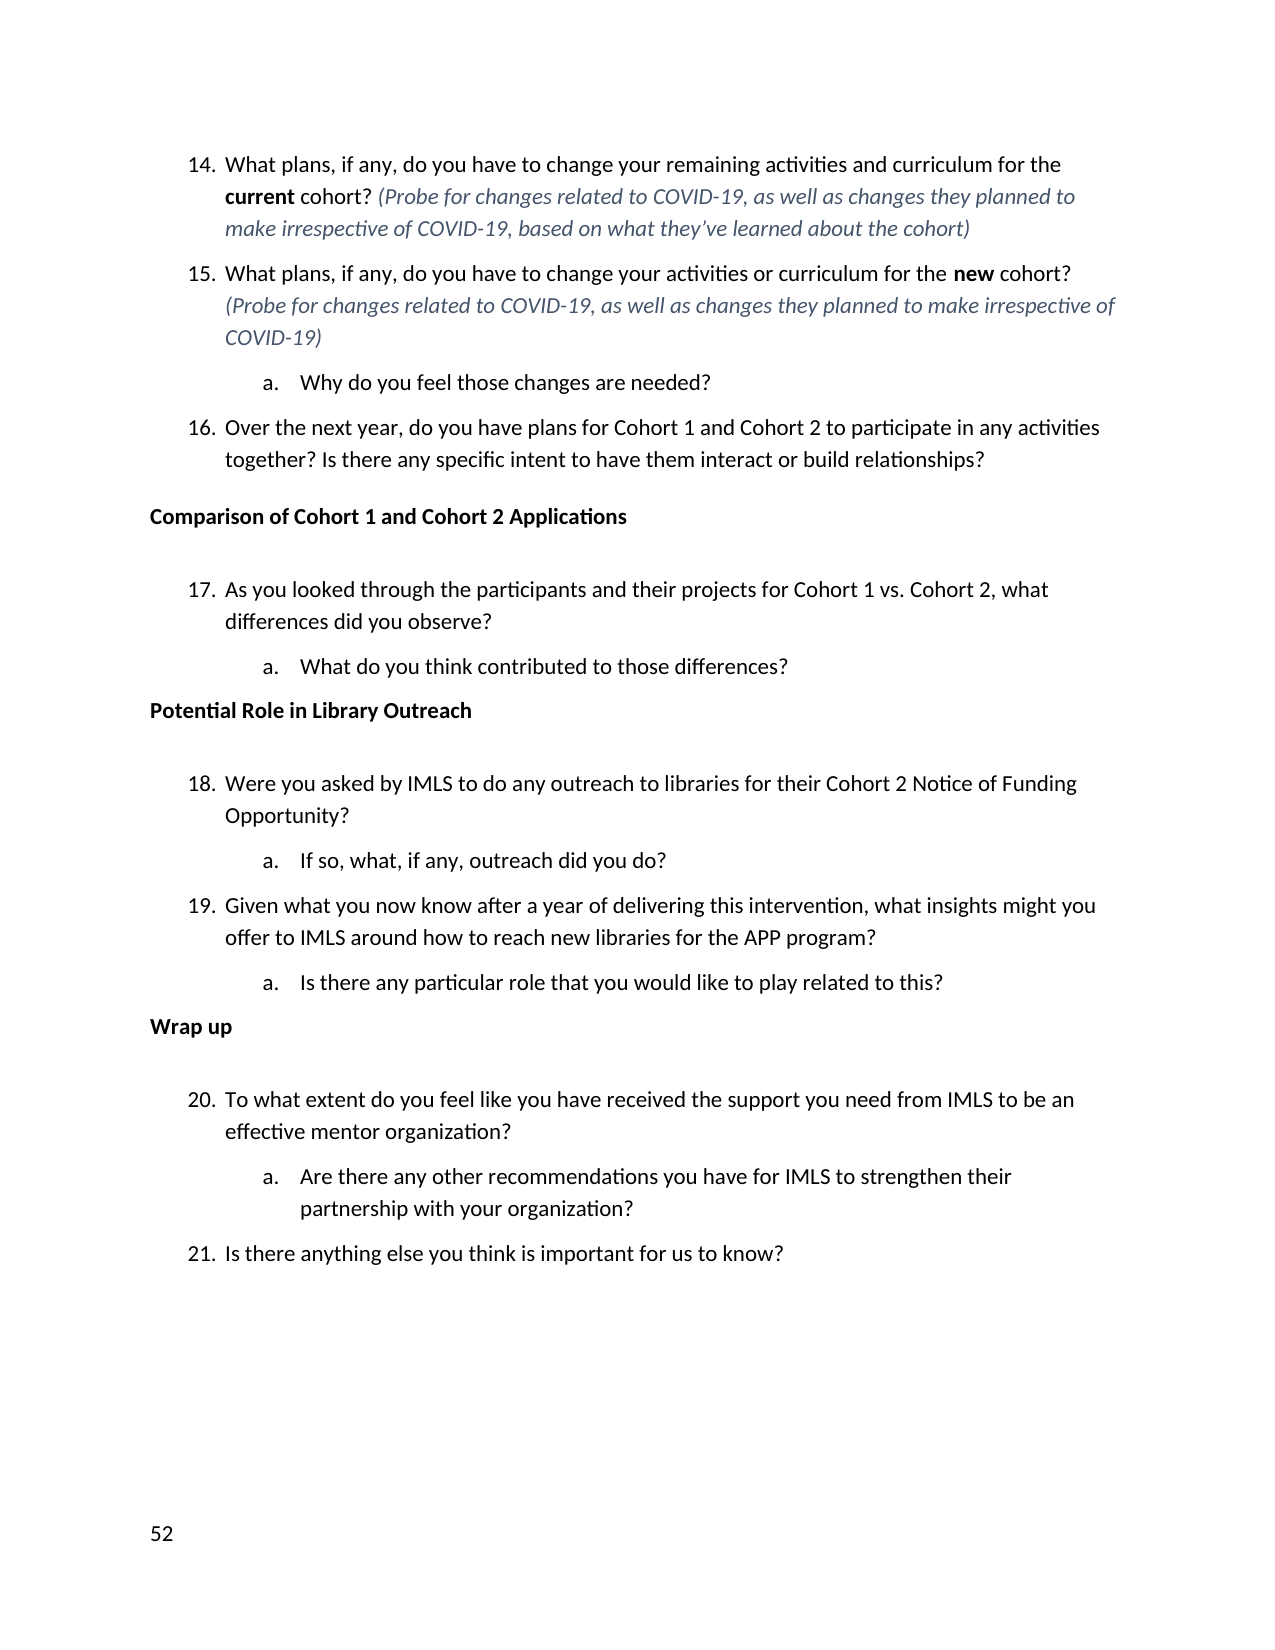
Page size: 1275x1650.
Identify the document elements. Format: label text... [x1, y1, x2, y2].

list What plans, if any, do you have to change your activities or curriculum for the new cohort? (Probe for changes related to COVID-19, as well as changes they planned to make irrespective of COVID-19) [187, 259, 1125, 351]
text Wrap up [150, 1012, 1125, 1040]
text Potential Role in Library Outreach [150, 696, 1125, 724]
list As you looked through the participants and their projects for Cohort 1 vs. Cohort 2, what differences did you observe? [187, 575, 1125, 635]
list Why do you feel those changes are needed? [262, 368, 1125, 396]
text Comparison of Cohort 1 and Cohort 2 Applications [150, 502, 1125, 530]
list Given what you now know after a year of delivering this intervention, what insights might you offer to IMLS around how to reach new libraries for the APP program? [187, 891, 1125, 951]
list To what extent do you feel like you have received the support you need from IMLS to be an effective mentor organization? [187, 1085, 1125, 1145]
list Are there any other recommendations you have for IMLS to strengthen their partnership with your organization? [262, 1162, 1125, 1222]
list Over the next year, do you have plans for Cohort 1 and Cohort 2 to participate in any activities together? Is there any specific intent to have them interact or build relationships? [187, 413, 1125, 473]
list Were you asked by IMLS to do any outreach to libraries for their Cohort 2 Notice of Funding Opportunity? [187, 769, 1125, 829]
list Is there anything else you think is important for us to know? [187, 1239, 1125, 1267]
list If so, what, if any, outreach did you do? [262, 846, 1125, 874]
list What do you think contributed to those differences? [262, 652, 1125, 680]
list What plans, if any, do you have to change your remaining activities and curriculum for the current cohort? (Probe for changes related to COVID-19, as well as changes they planned to make irrespective of COVID-19, based on what they’ve learned about the cohort) [187, 150, 1125, 242]
list Is there any particular role that you would like to play related to this? [262, 968, 1125, 996]
